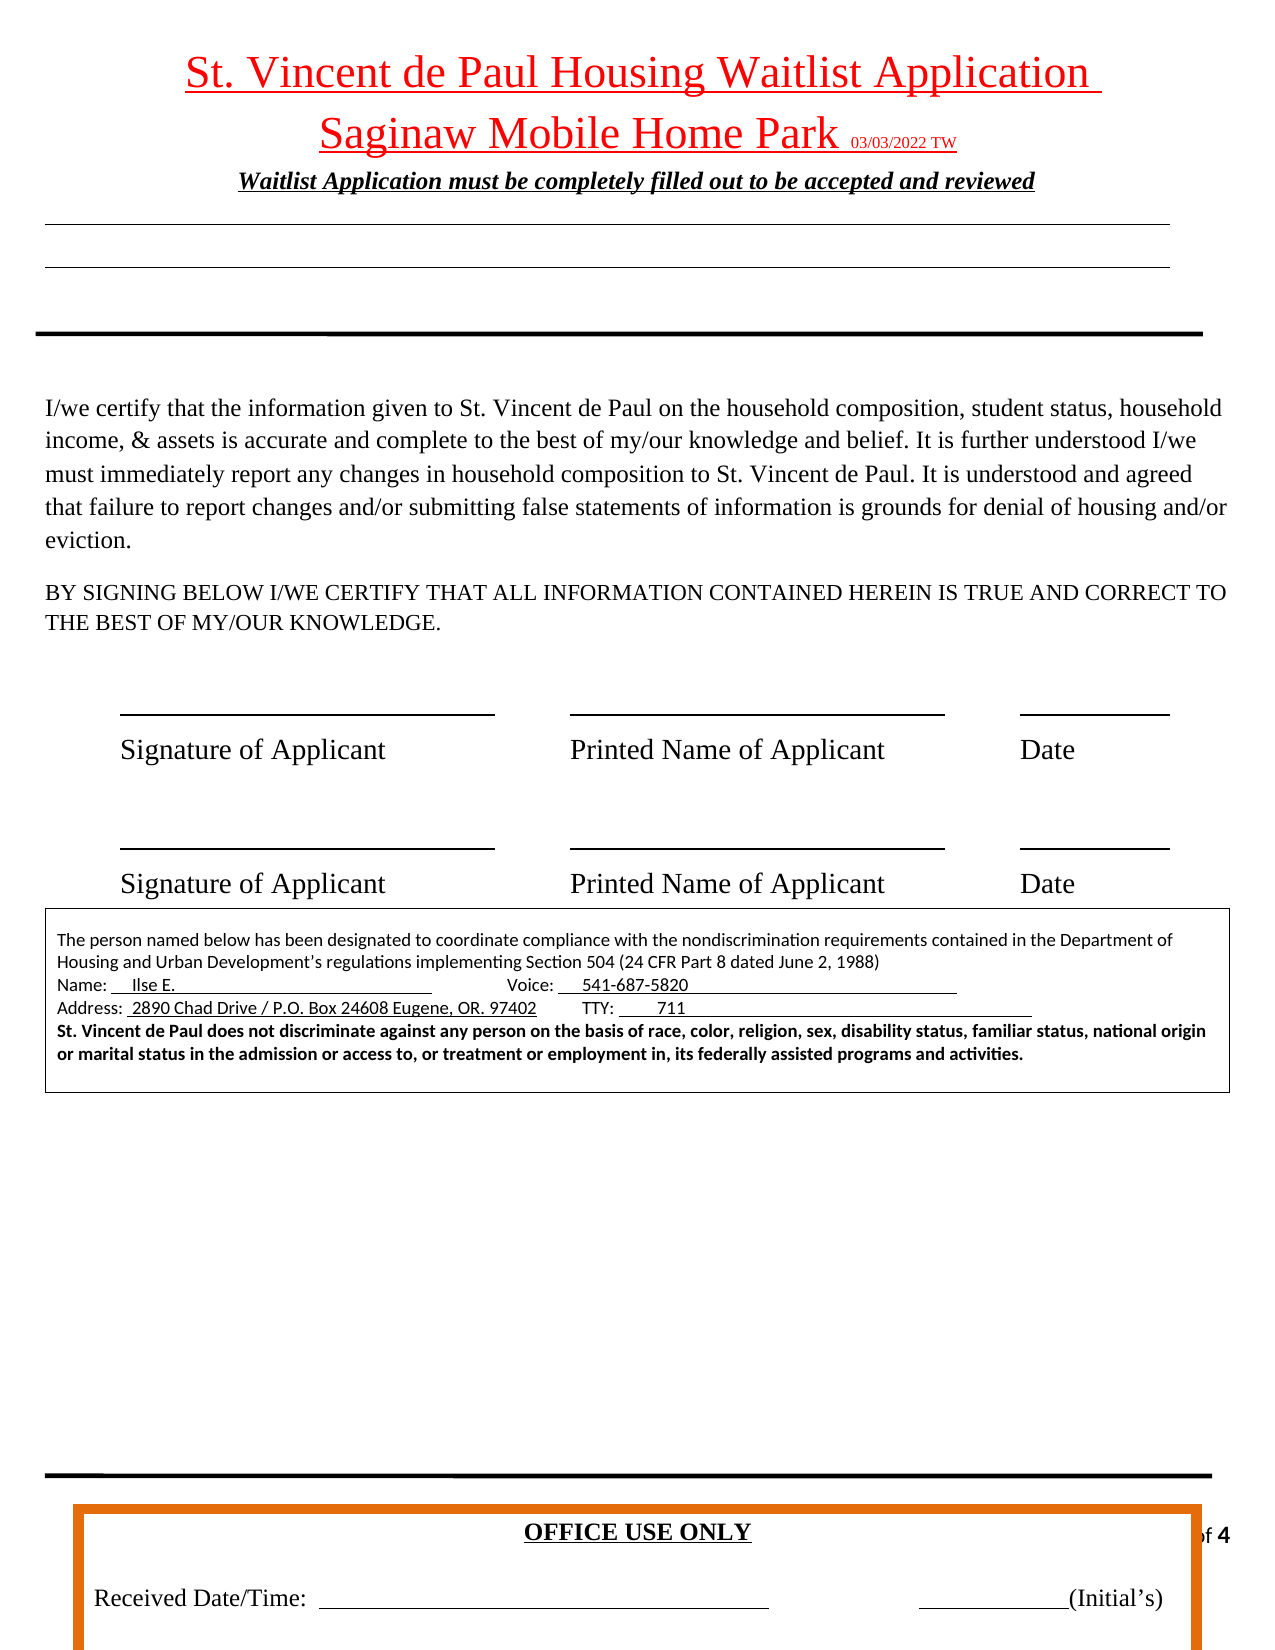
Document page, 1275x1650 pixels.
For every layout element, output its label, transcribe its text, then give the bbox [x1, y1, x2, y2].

text Signature of Applicant Printed Name of Applicant Date [45, 690, 1230, 768]
text I/we certify that the information given to St. Vincent de Paul on the household composition, student status, household income, & assets is accurate and complete to the best of my/our knowledge and belief. It is further understood I/we must immediately report any changes in household composition to St. Vincent de Paul. It is understood and agreed that failure to report changes and/or submitting false statements of information is grounds for denial of housing and/or eviction. [45, 393, 1230, 553]
text BY SIGNING BELOW I/WE CERTIFY THAT ALL INFORMATION CONTAINED HEREIN IS TRUE AND CORRECT TO THE BEST OF MY/OUR KNOWLEDGE. [45, 578, 1230, 635]
text Signature of Applicant Printed Name of Applicant Date [45, 824, 1230, 901]
table_header The person named below has been designated to coordinate compliance with the nondiscrimination requirements contained in the Department of Housing and Urban Development’s regulations implementing Section 504 (24 CFR Part 8 dated June 2, 1988) Name: Ilse E. Voice: 541-687-5820 Address: 2890 Chad Drive / P.O. Box 24608 Eugene, OR. 97402 TTY: 711 St. Vincent de Paul does not discriminate against any person on the basis of race, color, religion, sex, disability status, familiar status, national origin or marital status in the admission or access to, or treatment or employment in, its federally assisted programs and activities. [46, 909, 1229, 1092]
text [45, 199, 1230, 271]
